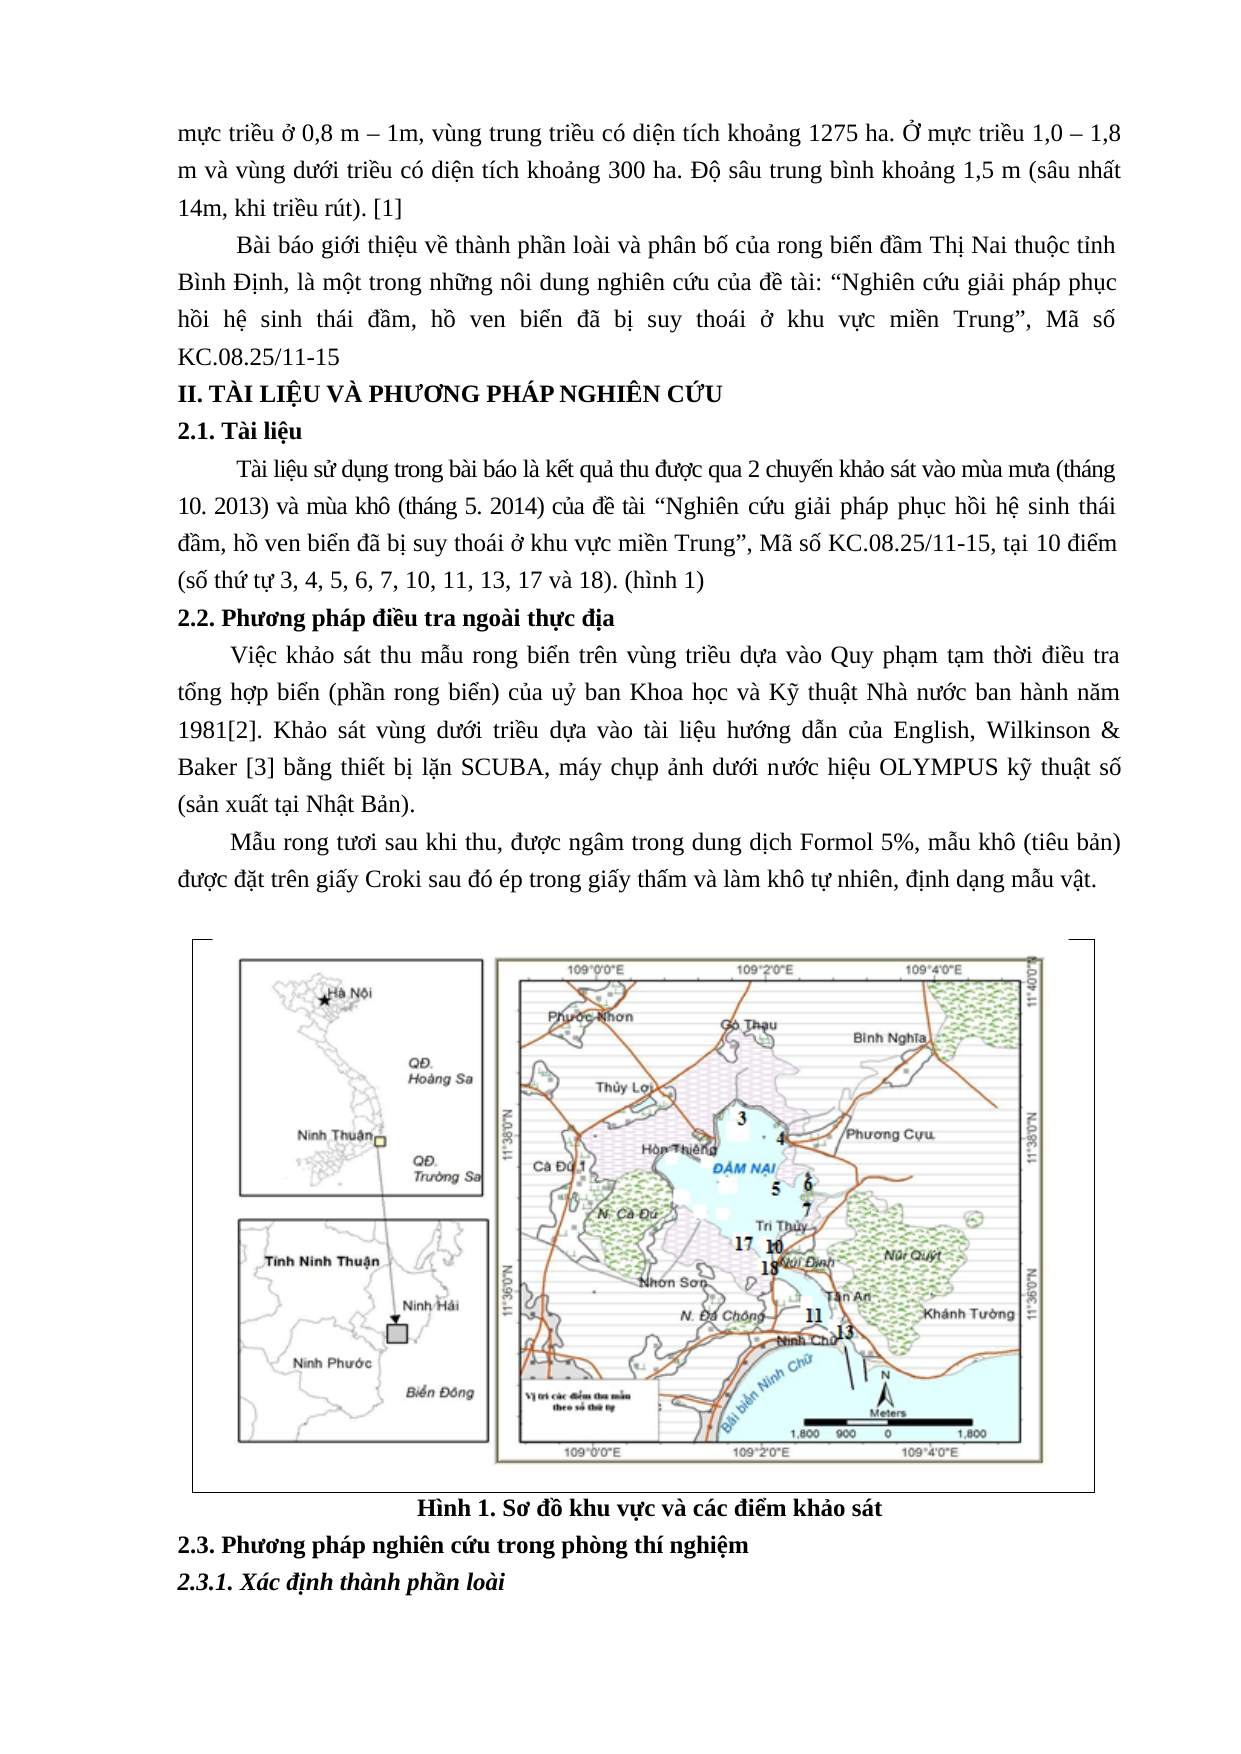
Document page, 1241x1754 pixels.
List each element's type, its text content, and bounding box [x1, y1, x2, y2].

subtitle Hình 1. Sơ đồ khu vực và các điểm khảo sát [177, 1493, 1122, 1521]
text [177, 118, 1122, 221]
text Mẫu rong tươi sau khi thu, được ngâm trong dung dịch Formol 5%, mẫu khô (tiêu bản) được đặt trên giấy Croki sau đó ép trong giấy thấm và làm khô tự nhiên, định dạng mẫu vật. [177, 827, 1122, 893]
text 2.3. Phương pháp nghiên cứu trong phòng thí nghiệm [177, 1530, 1122, 1559]
text Tài liệu sử dụng trong bài báo là kết quả thu được qua 2 chuyến khảo sát vào mùa mưa (tháng 10. 2013) và mùa khô (tháng 5. 2014) của đề tài “Nghiên cứu giải pháp phục hồi hệ sinh thái đầm, hồ ven biển đã bị suy thoái ở khu vực miền Trung”, Mã số KC.08.25/11-15, tại 10 điểm (số thứ tự 3, 4, 5, 6, 7, 10, 11, 13, 17 và 18). (hình 1) [177, 454, 1117, 594]
table_header [193, 940, 1094, 1492]
text Bài báo giới thiệu về thành phần loài và phân bố của rong biển đầm Thị Nai thuộc tỉnh Bình Định, là một trong những nôi dung nghiên cứu của đề tài: “Nghiên cứu giải pháp phục hồi hệ sinh thái đầm, hồ ven biển đã bị suy thoái ở khu vực miền Trung”, Mã số KC.08.25/11-15 [177, 230, 1117, 371]
text 2.2. Phương pháp điều tra ngoài thực địa [177, 603, 1122, 632]
subtitle 2.1. Tài liệu [177, 416, 1122, 445]
subtitle II. TÀI LIỆU VÀ PHƯƠNG PHÁP NGHIÊN CỨU [177, 379, 1122, 408]
text 2.3.1. Xác định thành phần loài [177, 1567, 1122, 1596]
text Việc khảo sát thu mẫu rong biển trên vùng triều dựa vào Quy phạm tạm thời điều tra tổng hợp biển (phần rong biển) của uỷ ban Khoa học và Kỹ thuật Nhà nước ban hành năm 1981[2]. Khảo sát vùng dưới triều dựa vào tài liệu hướng dẫn của English, Wilkinson & Baker [3] bằng thiết bị lặn SCUBA, máy chụp ảnh dưới nước hiệu OLYMPUS kỹ thuật số (sản xuất tại Nhật Bản). [177, 640, 1122, 818]
picture [212, 939, 1069, 1483]
